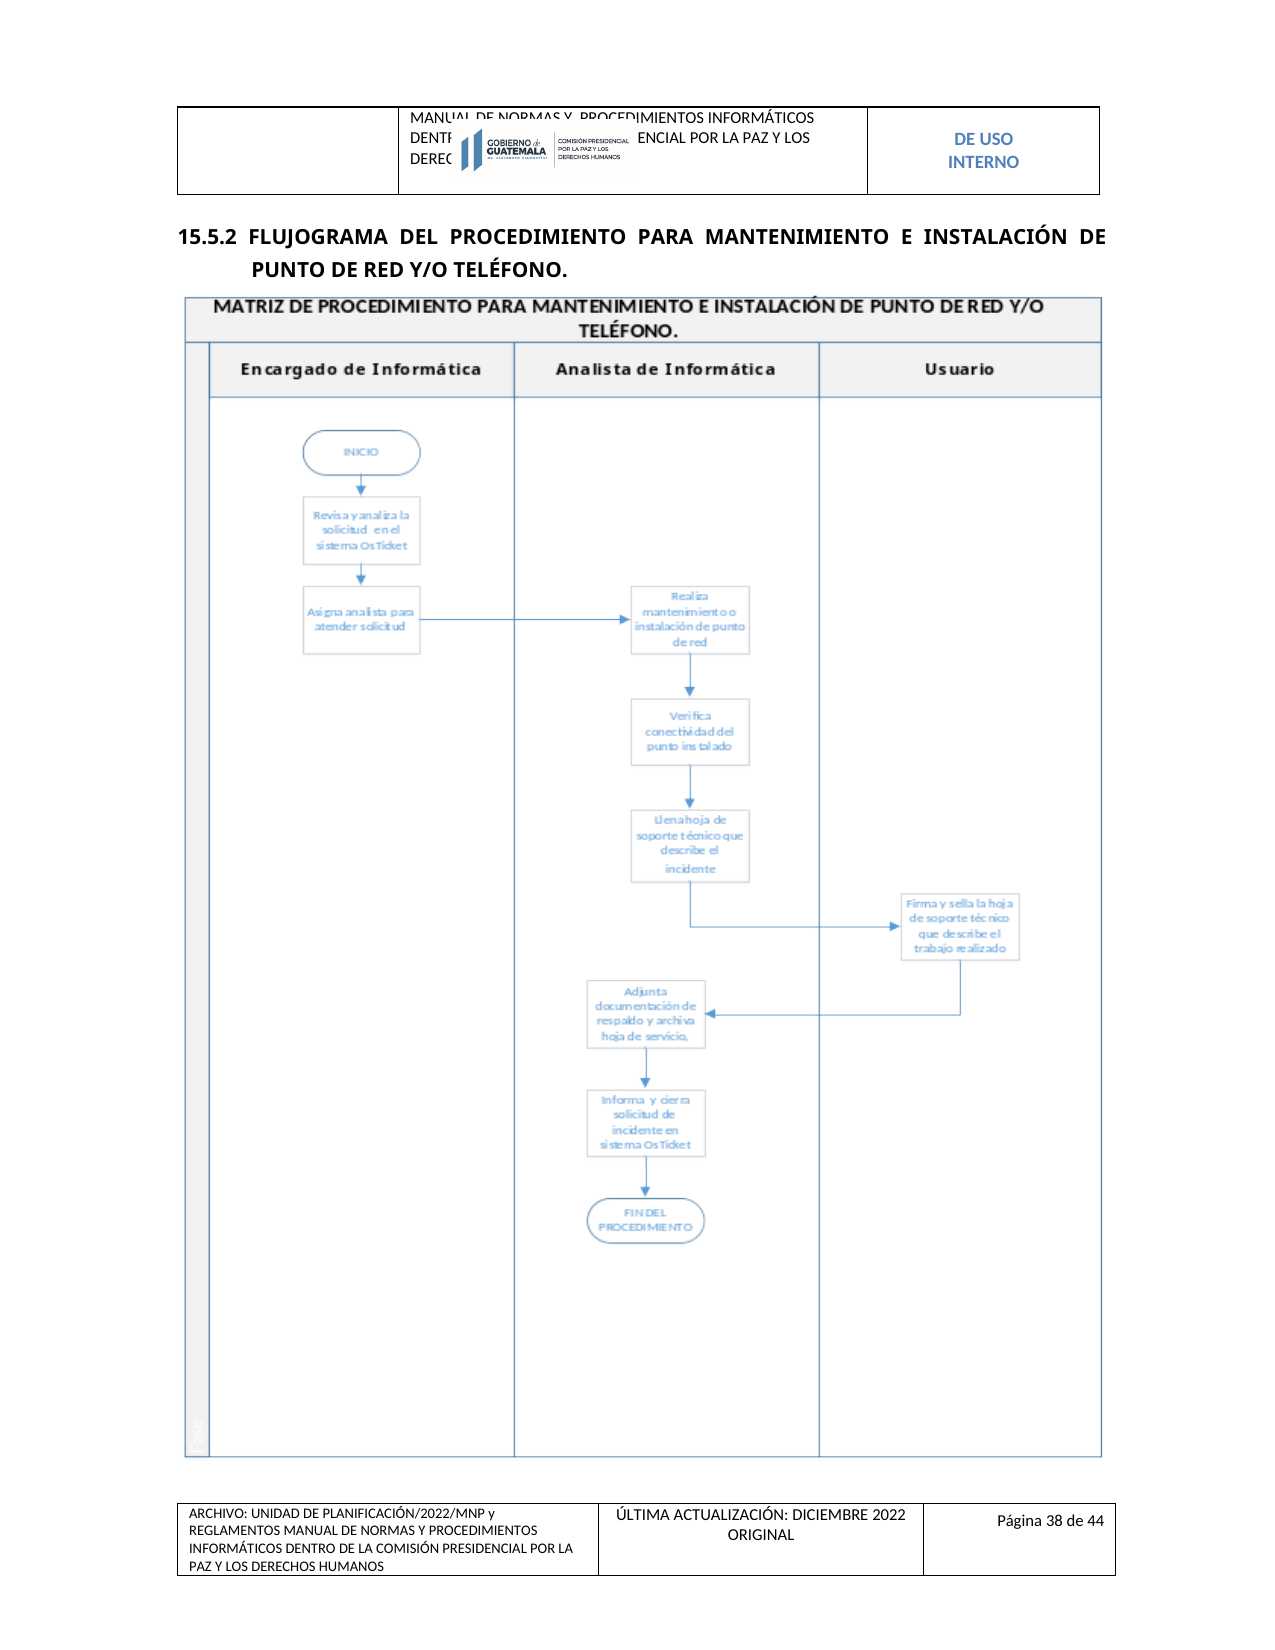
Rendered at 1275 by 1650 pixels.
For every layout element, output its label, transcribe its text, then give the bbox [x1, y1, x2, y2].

picture [451, 119, 638, 180]
subtitle 15.5.2 FLUJOGRAMA DEL PROCEDIMIENTO PARA MANTENIMIENTO E INSTALACIÓN DE PUNTO DE RED Y/O TELÉFONO. [177, 222, 1107, 283]
